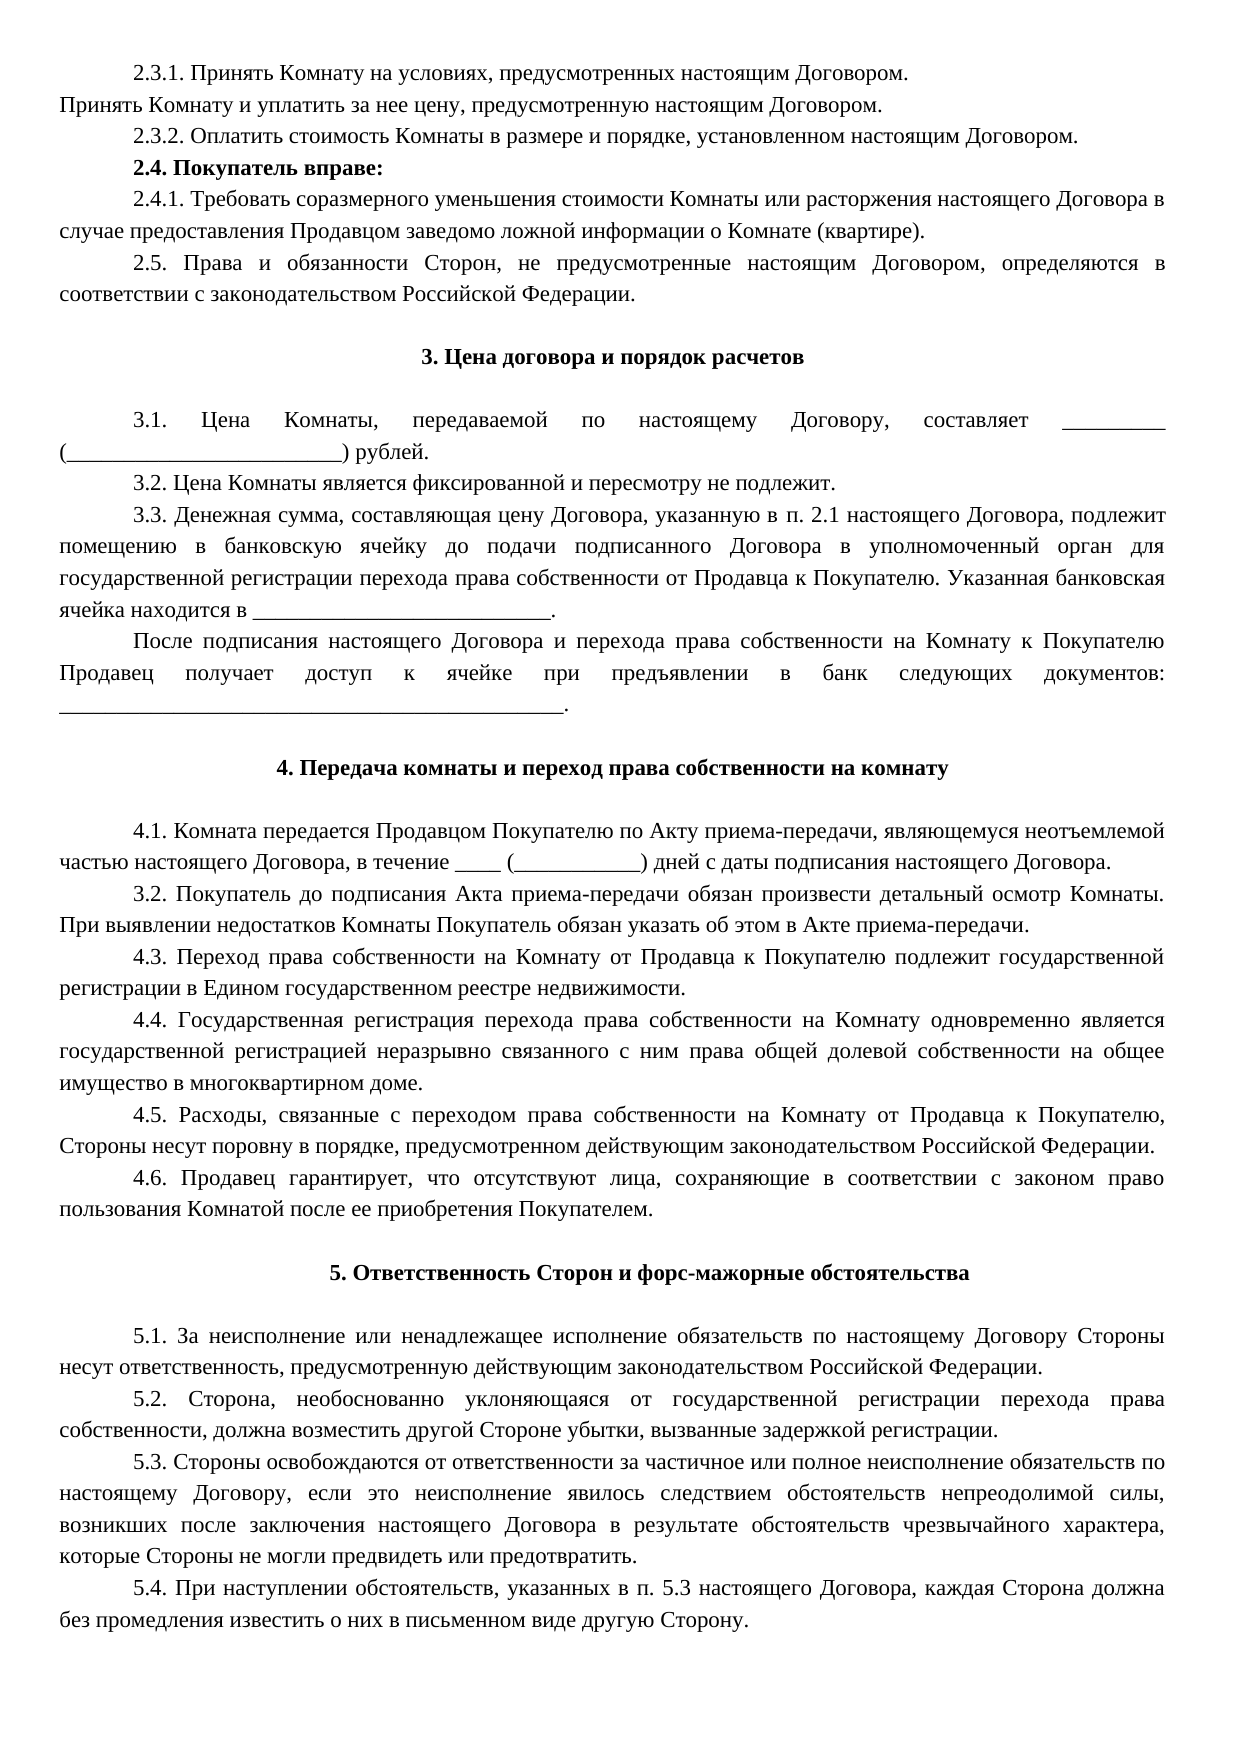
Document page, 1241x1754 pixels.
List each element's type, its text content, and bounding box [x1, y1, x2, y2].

text 5. Ответственность Сторон и форс-мажорные обстоятельства [59, 1258, 1167, 1285]
text 4.1. Комната передается Продавцом Покупателю по Акту приема-передачи, являющемуся неотъемлемой частью настоящего Договора, в течение ____ (___________) дней с даты подписания настоящего Договора. [59, 817, 1167, 874]
text 3. Цена договора и порядок расчетов [59, 343, 1167, 369]
text После подписания настоящего Договора и перехода права собственности на Комнату к Покупателю Продавец получает доступ к ячейке при предъявлении в банк следующих документов: ____________________________________________. [59, 627, 1167, 717]
text 2.4.1. Требовать соразмерного уменьшения стоимости Комнаты или расторжения настоящего Договора в случае предоставления Продавцом заведомо ложной информации о Комнате (квартире). [59, 185, 1167, 243]
text 3.3. Денежная сумма, составляющая цену Договора, указанную в п. 2.1 настоящего Договора, подлежит помещению в банковскую ячейку до подачи подписанного Договора в уполномоченный орган для государственной регистрации перехода права собственности от Продавца к Покупателю. Указанная банковская ячейка находится в __________________________. [59, 501, 1167, 622]
text 5.3. Стороны освобождаются от ответственности за частичное или полное неисполнение обязательств по настоящему Договору, если это неисполнение явилось следствием обстоятельств непреодолимой силы, возникших после заключения настоящего Договора в результате обстоятельств чрезвычайного характера, которые Стороны не могли предвидеть или предотвратить. [59, 1448, 1167, 1569]
text 2.4. Покупатель вправе: [59, 154, 1167, 180]
text 4.3. Переход права собственности на Комнату от Продавца к Покупателю подлежит государственной регистрации в Едином государственном реестре недвижимости. [59, 943, 1167, 1001]
text 2.3.2. Оплатить стоимость Комнаты в размере и порядке, установленном настоящим Договором. [59, 122, 1167, 149]
text 5.2. Сторона, необоснованно уклоняющаяся от государственной регистрации перехода права собственности, должна возместить другой Стороне убытки, вызванные задержкой регистрации. [59, 1385, 1167, 1443]
text 4. Передача комнаты и переход права собственности на комнату [59, 753, 1167, 780]
text 3.2. Покупатель до подписания Акта приема-передачи обязан произвести детальный осмотр Комнаты. При выявлении недостатков Комнаты Покупатель обязан указать об этом в Акте приема-передачи. [59, 880, 1167, 938]
text 4.4. Государственная регистрация перехода права собственности на Комнату одновременно является государственной регистрацией неразрывно связанного с ним права общей долевой собственности на общее имущество в многоквартирном доме. [59, 1006, 1167, 1096]
text Принять Комнату и уплатить за нее цену, предусмотренную настоящим Договором. [59, 91, 1167, 117]
text 4.5. Расходы, связанные с переходом права собственности на Комнату от Продавца к Покупателю, Стороны несут поровну в порядке, предусмотренном действующим законодательством Российской Федерации. [59, 1101, 1167, 1159]
text 3.2. Цена Комнаты является фиксированной и пересмотру не подлежит. [59, 469, 1167, 496]
text 3.1. Цена Комнаты, передаваемой по настоящему Договору, составляет _________ (________________________) рублей. [59, 406, 1167, 464]
text 2.3.1. Принять Комнату на условиях, предусмотренных настоящим Договором. [59, 59, 1167, 86]
text 5.1. За неисполнение или ненадлежащее исполнение обязательств по настоящему Договору Стороны несут ответственность, предусмотренную действующим законодательством Российской Федерации. [59, 1322, 1167, 1379]
text 2.5. Права и обязанности Сторон, не предусмотренные настоящим Договором, определяются в соответствии с законодательством Российской Федерации. [59, 248, 1167, 306]
text 4.6. Продавец гарантирует, что отсутствуют лица, сохраняющие в соответствии с законом право пользования Комнатой после ее приобретения Покупателем. [59, 1164, 1167, 1222]
text 5.4. При наступлении обстоятельств, указанных в п. 5.3 настоящего Договора, каждая Сторона должна без промедления известить о них в письменном виде другую Сторону. [59, 1574, 1167, 1632]
